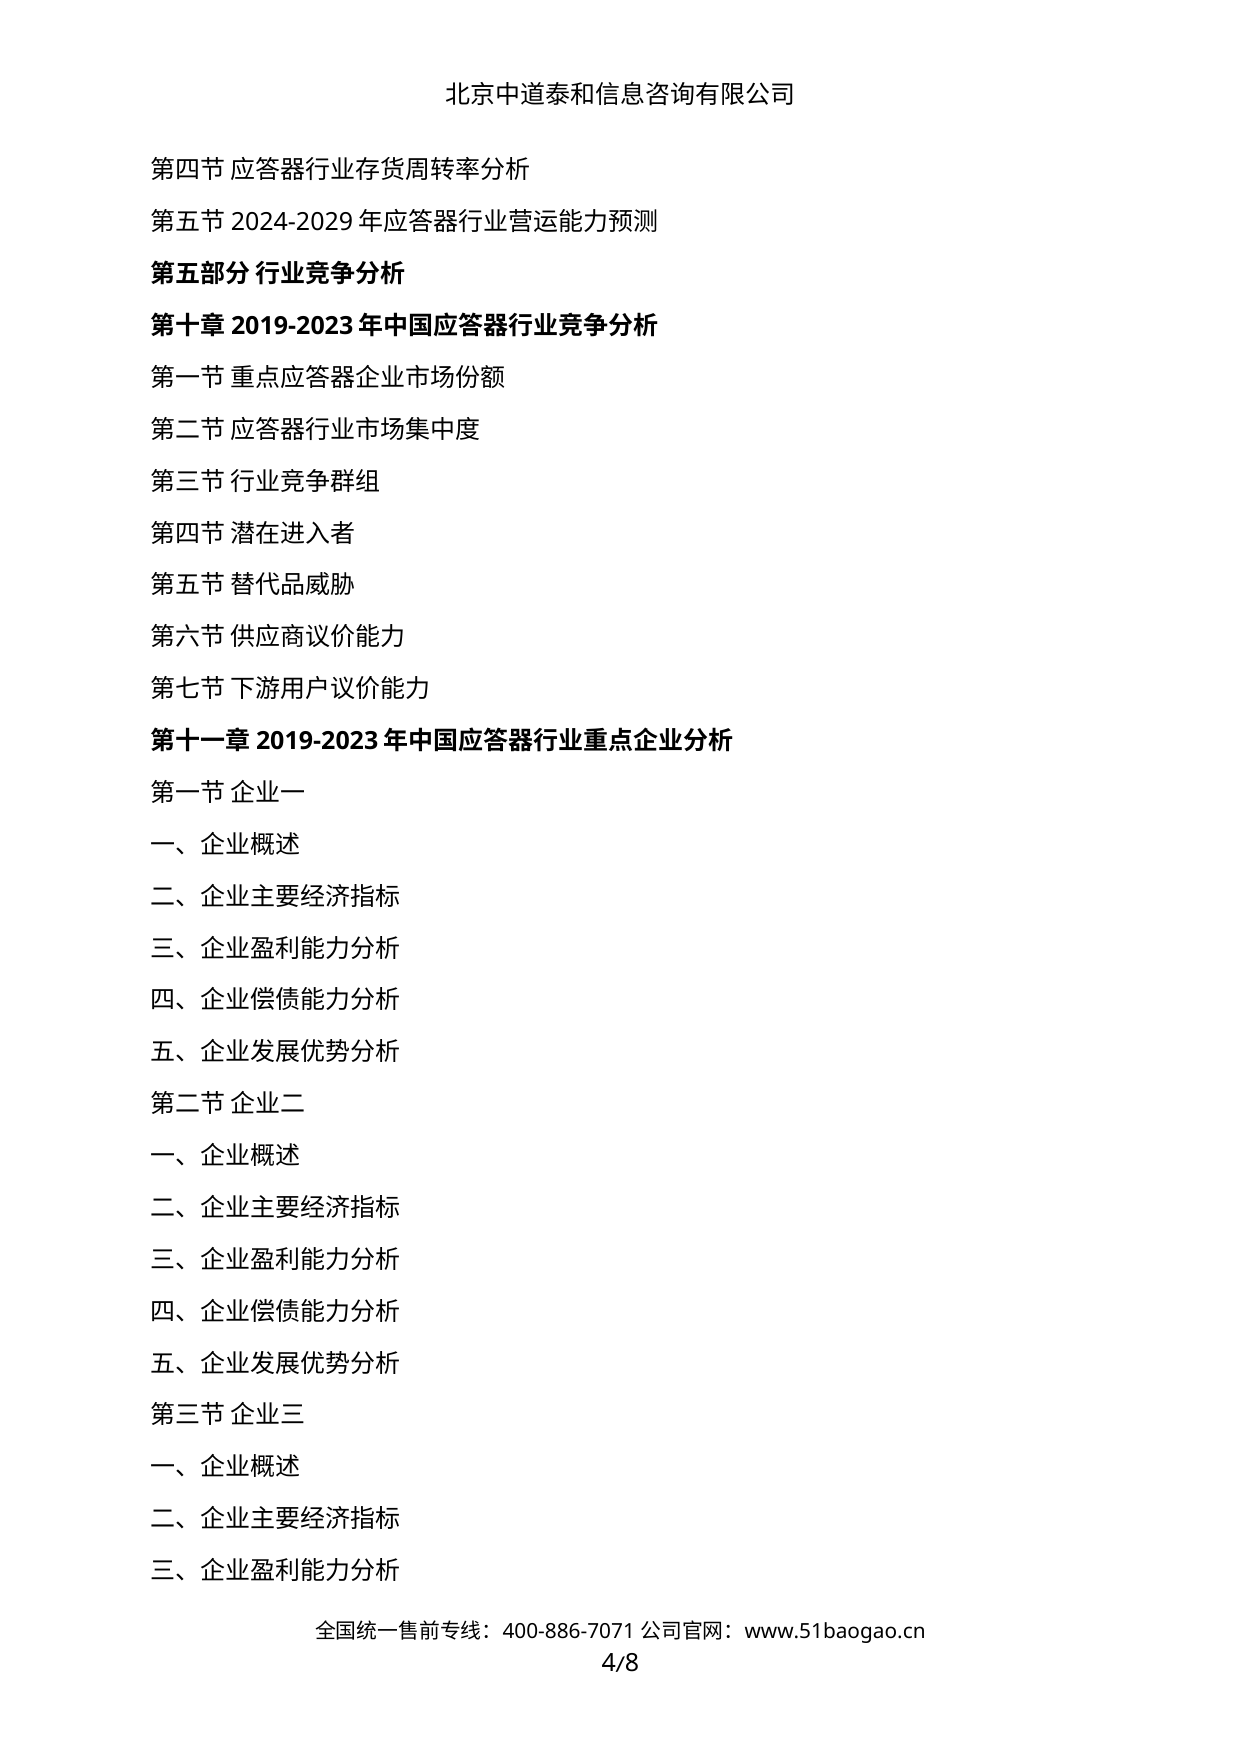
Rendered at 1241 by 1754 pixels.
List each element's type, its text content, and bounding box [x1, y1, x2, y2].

text 第二节 应答器行业市场集中度 [150, 409, 1090, 446]
text 五、企业发展优势分析 [150, 1343, 1090, 1379]
text 一、企业概述 [150, 1447, 1090, 1483]
text 一、企业概述 [150, 824, 1090, 861]
text 第一节 重点应答器企业市场份额 [150, 357, 1090, 394]
text 第五节 2024-2029年应答器行业营运能力预测 [150, 202, 1090, 238]
text 五、企业发展优势分析 [150, 1032, 1090, 1068]
text 三、企业盈利能力分析 [150, 1551, 1090, 1587]
text 第四节 应答器行业存货周转率分析 [150, 150, 1090, 186]
text 第一节 企业一 [150, 772, 1090, 809]
text 第七节 下游用户议价能力 [150, 669, 1090, 705]
text 四、企业偿债能力分析 [150, 980, 1090, 1016]
text 三、企业盈利能力分析 [150, 1239, 1090, 1276]
text 二、企业主要经济指标 [150, 876, 1090, 912]
text 四、企业偿债能力分析 [150, 1291, 1090, 1327]
text 第十章 2019-2023年中国应答器行业竞争分析 [150, 306, 1090, 342]
text 第十一章 2019-2023年中国应答器行业重点企业分析 [150, 721, 1090, 757]
text 第二节 企业二 [150, 1084, 1090, 1120]
text 第三节 企业三 [150, 1395, 1090, 1431]
text 第四节 潜在进入者 [150, 513, 1090, 549]
text 二、企业主要经济指标 [150, 1187, 1090, 1224]
text 一、企业概述 [150, 1136, 1090, 1172]
text 三、企业盈利能力分析 [150, 928, 1090, 964]
text 第五节 替代品威胁 [150, 565, 1090, 601]
text 第五部分 行业竞争分析 [150, 254, 1090, 290]
text 第六节 供应商议价能力 [150, 617, 1090, 653]
text 第三节 行业竞争群组 [150, 461, 1090, 497]
text 二、企业主要经济指标 [150, 1499, 1090, 1535]
